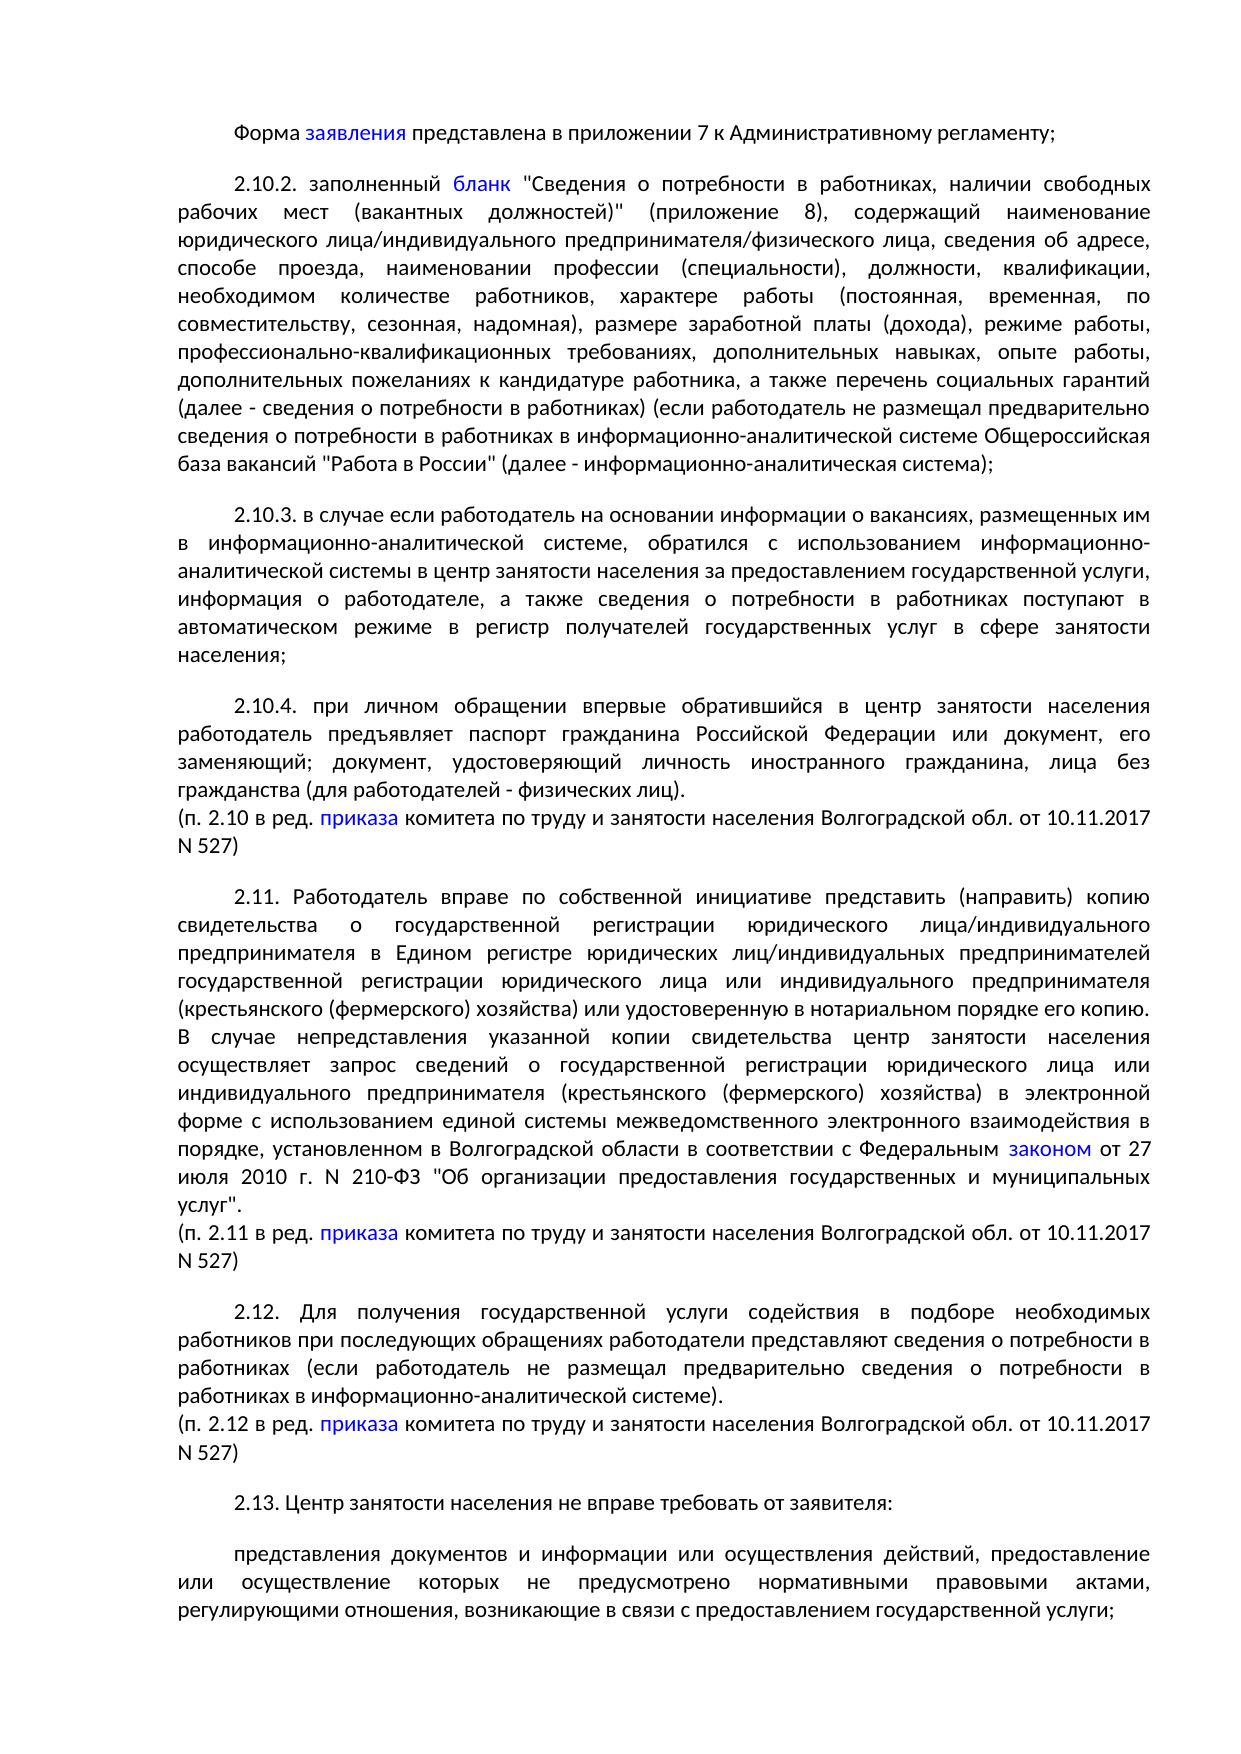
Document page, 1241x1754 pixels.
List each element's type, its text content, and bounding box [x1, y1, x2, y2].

text Форма заявления представлена в приложении 7 к Административному регламенту; [177, 118, 1152, 146]
text (п. 2.11 в ред. приказа комитета по труду и занятости населения Волгоградской обл. от 10.11.2017 N 527) [177, 1218, 1152, 1274]
text 2.12. Для получения государственной услуги содействия в подборе необходимых работников при последующих обращениях работодатели представляют сведения о потребности в работниках (если работодатель не размещал предварительно сведения о потребности в работниках в информационно-аналитической системе). [177, 1297, 1152, 1409]
text (п. 2.10 в ред. приказа комитета по труду и занятости населения Волгоградской обл. от 10.11.2017 N 527) [177, 803, 1152, 859]
text (п. 2.12 в ред. приказа комитета по труду и занятости населения Волгоградской обл. от 10.11.2017 N 527) [177, 1409, 1152, 1466]
text представления документов и информации или осуществления действий, предоставление или осуществление которых не предусмотрено нормативными правовыми актами, регулирующими отношения, возникающие в связи с предоставлением государственной услуги; [177, 1539, 1152, 1623]
text 2.10.3. в случае если работодатель на основании информации о вакансиях, размещенных им в информационно-аналитической системе, обратился с использованием информационно-аналитической системы в центр занятости населения за предоставлением государственной услуги, информация о работодателе, а также сведения о потребности в работниках поступают в автоматическом режиме в регистр получателей государственных услуг в сфере занятости населения; [177, 500, 1152, 668]
text 2.13. Центр занятости населения не вправе требовать от заявителя: [177, 1488, 1152, 1517]
text 2.10.2. заполненный бланк "Сведения о потребности в работниках, наличии свободных рабочих мест (вакантных должностей)" (приложение 8), содержащий наименование юридического лица/индивидуального предпринимателя/физического лица, сведения об адресе, способе проезда, наименовании профессии (специальности), должности, квалификации, необходимом количестве работников, характере работы (постоянная, временная, по совместительству, сезонная, надомная), размере заработной платы (дохода), режиме работы, профессионально-квалификационных требованиях, дополнительных навыках, опыте работы, дополнительных пожеланиях к кандидатуре работника, а также перечень социальных гарантий (далее - сведения о потребности в работниках) (если работодатель не размещал предварительно сведения о потребности в работниках в информационно-аналитической системе Общероссийская база вакансий "Работа в России" (далее - информационно-аналитическая система); [177, 169, 1152, 477]
text 2.11. Работодатель вправе по собственной инициативе представить (направить) копию свидетельства о государственной регистрации юридического лица/индивидуального предпринимателя в Едином регистре юридических лиц/индивидуальных предпринимателей государственной регистрации юридического лица или индивидуального предпринимателя (крестьянского (фермерского) хозяйства) или удостоверенную в нотариальном порядке его копию. В случае непредставления указанной копии свидетельства центр занятости населения осуществляет запрос сведений о государственной регистрации юридического лица или индивидуального предпринимателя (крестьянского (фермерского) хозяйства) в электронной форме с использованием единой системы межведомственного электронного взаимодействия в порядке, установленном в Волгоградской области в соответствии с Федеральным законом от 27 июля 2010 г. N 210-ФЗ "Об организации предоставления государственных и муниципальных услуг". [177, 882, 1152, 1218]
text 2.10.4. при личном обращении впервые обратившийся в центр занятости населения работодатель предъявляет паспорт гражданина Российской Федерации или документ, его заменяющий; документ, удостоверяющий личность иностранного гражданина, лица без гражданства (для работодателей - физических лиц). [177, 691, 1152, 803]
